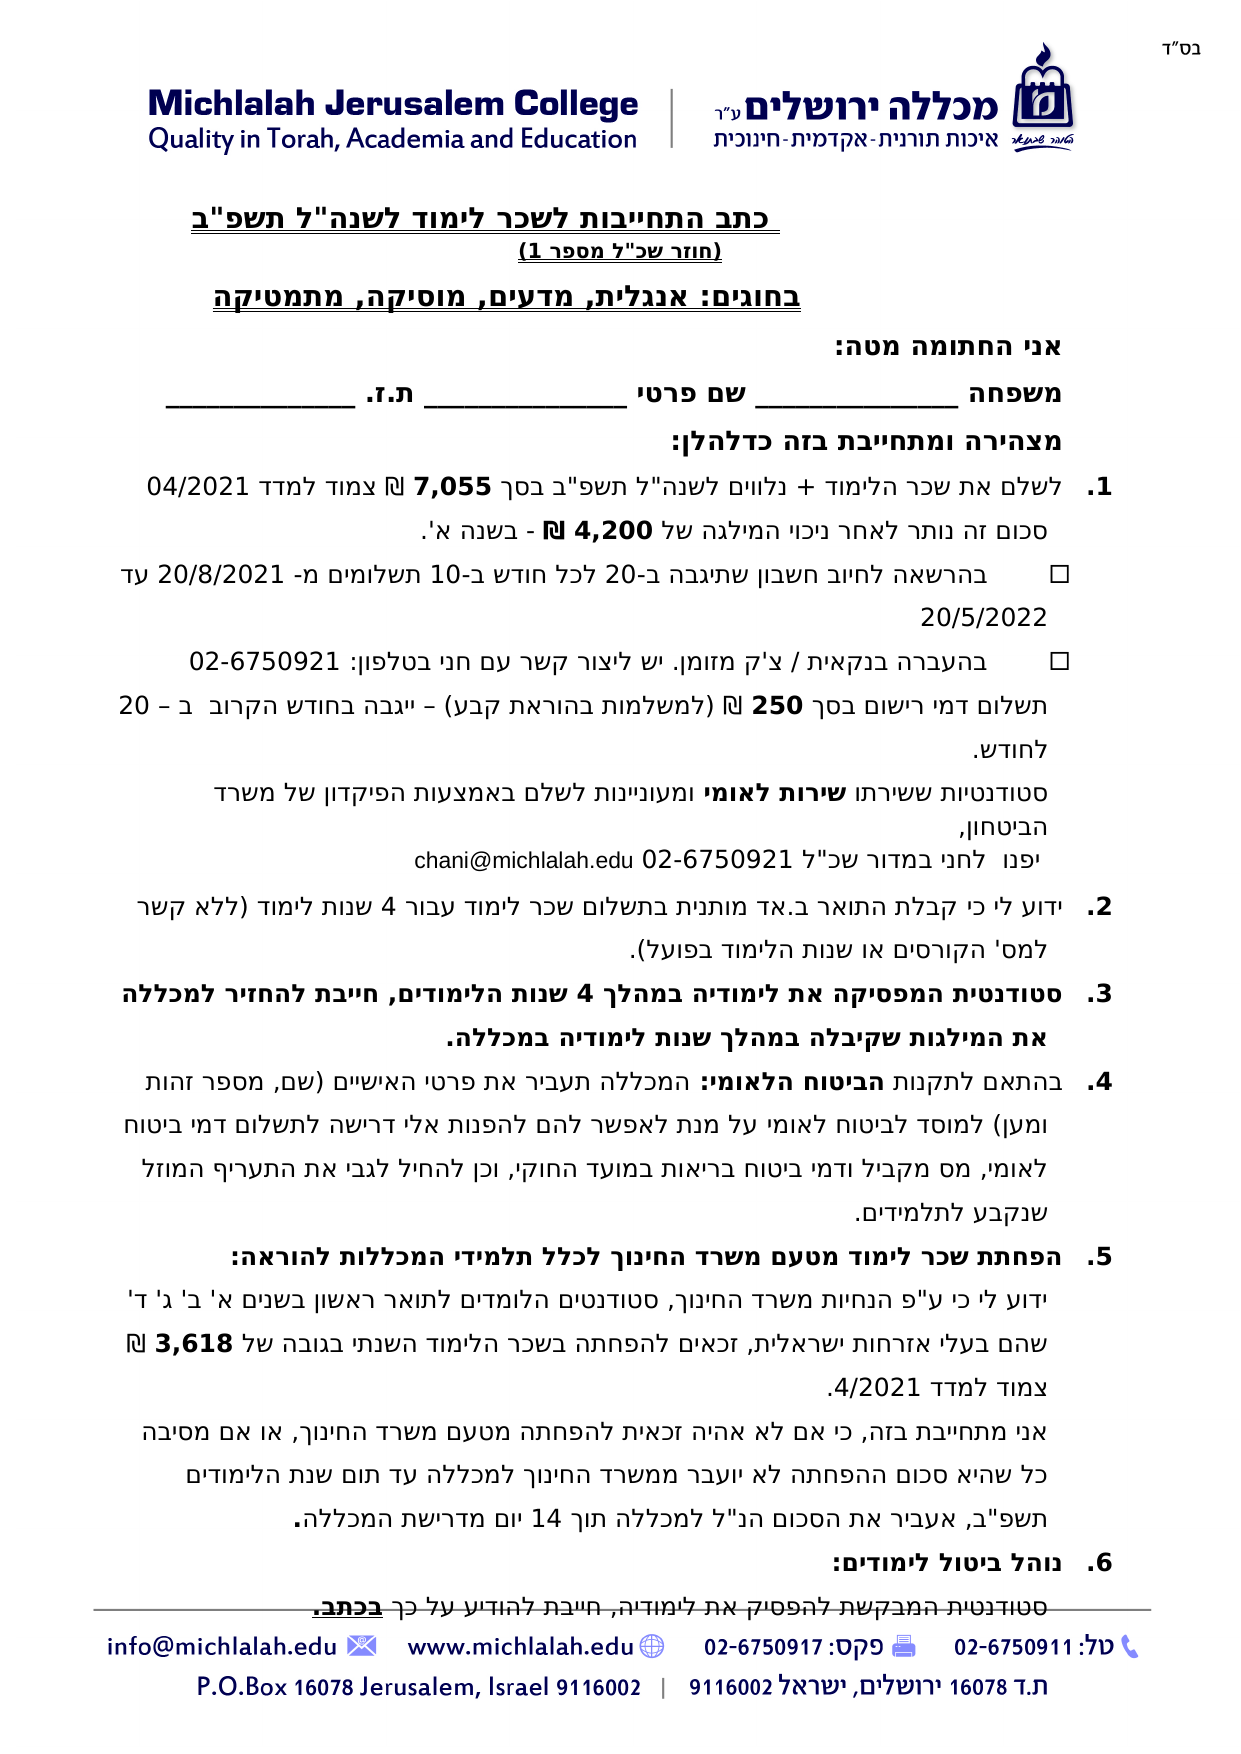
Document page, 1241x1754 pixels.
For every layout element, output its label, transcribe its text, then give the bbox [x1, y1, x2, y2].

list בהעברה בנקאית / צ'ק מזומן. יש ליצור קשר עם חני בטלפון: 02-6750921 [118, 647, 1048, 676]
list לשלם את שכר הלימוד + נלווים לשנה"ל תשפ"ב בסך 7,055 ₪ צמוד למדד 04/2021 סכום זה נותר לאחר ניכוי המילגה של 4,200 ₪ - בשנה א'. [118, 472, 1086, 545]
text משפחה _______________ שם פרטי _______________ ת.ז. ______________ [118, 378, 1063, 409]
text בחוגים: אנגלית, מדעים, מוסיקה, מתמטיקה [103, 279, 913, 313]
text אני החתומה מטה: [118, 330, 1063, 362]
list סטודנטיות ששירתו שירות לאומי ומעוניינות לשלם באמצעות הפיקדון של משרד הביטחון, יפנו לחני במדור שכ"ל 02-6750921 chani@michlalah.edu [177, 778, 1048, 875]
text אני מתחייבת בזה, כי אם לא אהיה זכאית להפחתה מטעם משרד החינוך, או אם מסיבה כל שהיא סכום ההפחתה לא יועבר ממשרד החינוך למכללה עד תום שנת הלימודים תשפ"ב, אעביר את הסכום הנ"ל למכללה תוך 14 יום מדרישת המכללה. [118, 1417, 1048, 1533]
list בהתאם לתקנות הביטוח הלאומי: המכללה תעביר את פרטי האישיים (שם, מספר זהות ומען) למוסד לביטוח לאומי על מנת לאפשר להם להפנות אלי דרישה לתשלום דמי ביטוח לאומי, מס מקביל ודמי ביטוח בריאות במועד החוקי, וכן להחיל לגבי את התעריף המוזל שנקבע לתלמידים. [118, 1067, 1086, 1227]
list בהרשאה לחיוב חשבון שתיגבה ב-20 לכל חודש ב-10 תשלומים מ- 20/8/2021 עד 20/5/2022 [118, 560, 1048, 633]
list הפחתת שכר לימוד מטעם משרד החינוך לכלל תלמידי המכללות להוראה: [118, 1242, 1086, 1271]
list נוהל ביטול לימודים: [118, 1548, 1086, 1577]
text תשלום דמי רישום בסך 250 ₪ (למשלמות בהוראת קבע) – ייגבה בחודש הקרוב ב – 20 לחודש. [118, 691, 1048, 764]
picture [16, 1, 1241, 1747]
text ידוע לי כי ע"פ הנחיות משרד החינוך, סטודנטים הלומדים לתואר ראשון בשנים א' ב' ג' ד' שהם בעלי אזרחות ישראלית, זכאים להפחתה בשכר הלימוד השנתי בגובה של 3,618 ₪ צמוד למדד 4/2021. [118, 1285, 1048, 1402]
list ידוע לי כי קבלת התואר ב.אד מותנית בתשלום שכר לימוד עבור 4 שנות לימוד (ללא קשר למס' הקורסים או שנות הלימוד בפועל). [118, 892, 1086, 964]
text מצהירה ומתחייבת בזה כדלהלן: [118, 425, 1063, 457]
text סטודנטית המבקשת להפסיק את לימודיה, חייבת להודיע על כך בכתב. [177, 1592, 1048, 1621]
list סטודנטית המפסיקה את לימודיה במהלך 4 שנות הלימודים, חייבת להחזיר למכללה את המילגות שקיבלה במהלך שנות לימודיה במכללה. [118, 979, 1086, 1052]
text כתב התחייבות לשכר לימוד לשנה"ל תשפ"ב (חוזר שכ"ל מספר 1) [177, 201, 1063, 263]
